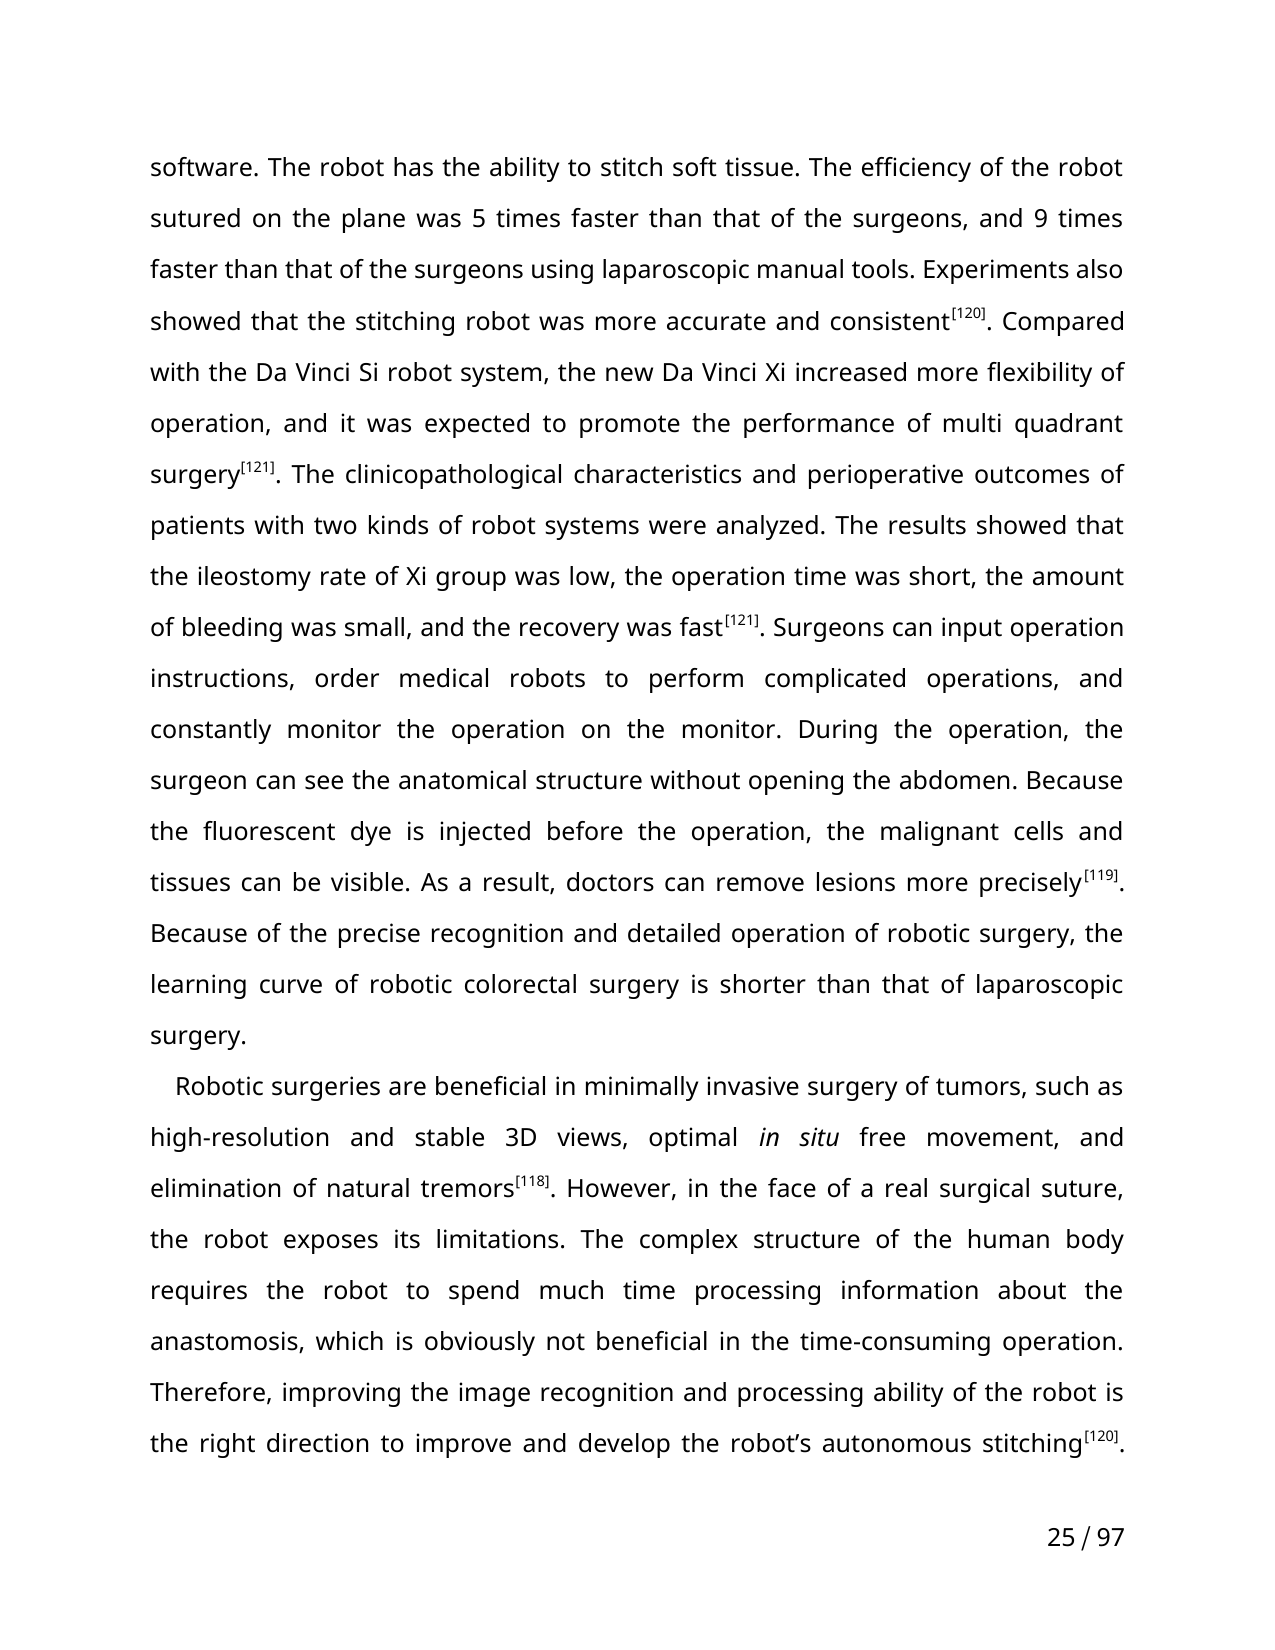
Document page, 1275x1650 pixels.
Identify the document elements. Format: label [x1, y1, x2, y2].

text [150, 150, 1125, 1052]
text [150, 1069, 1125, 1460]
